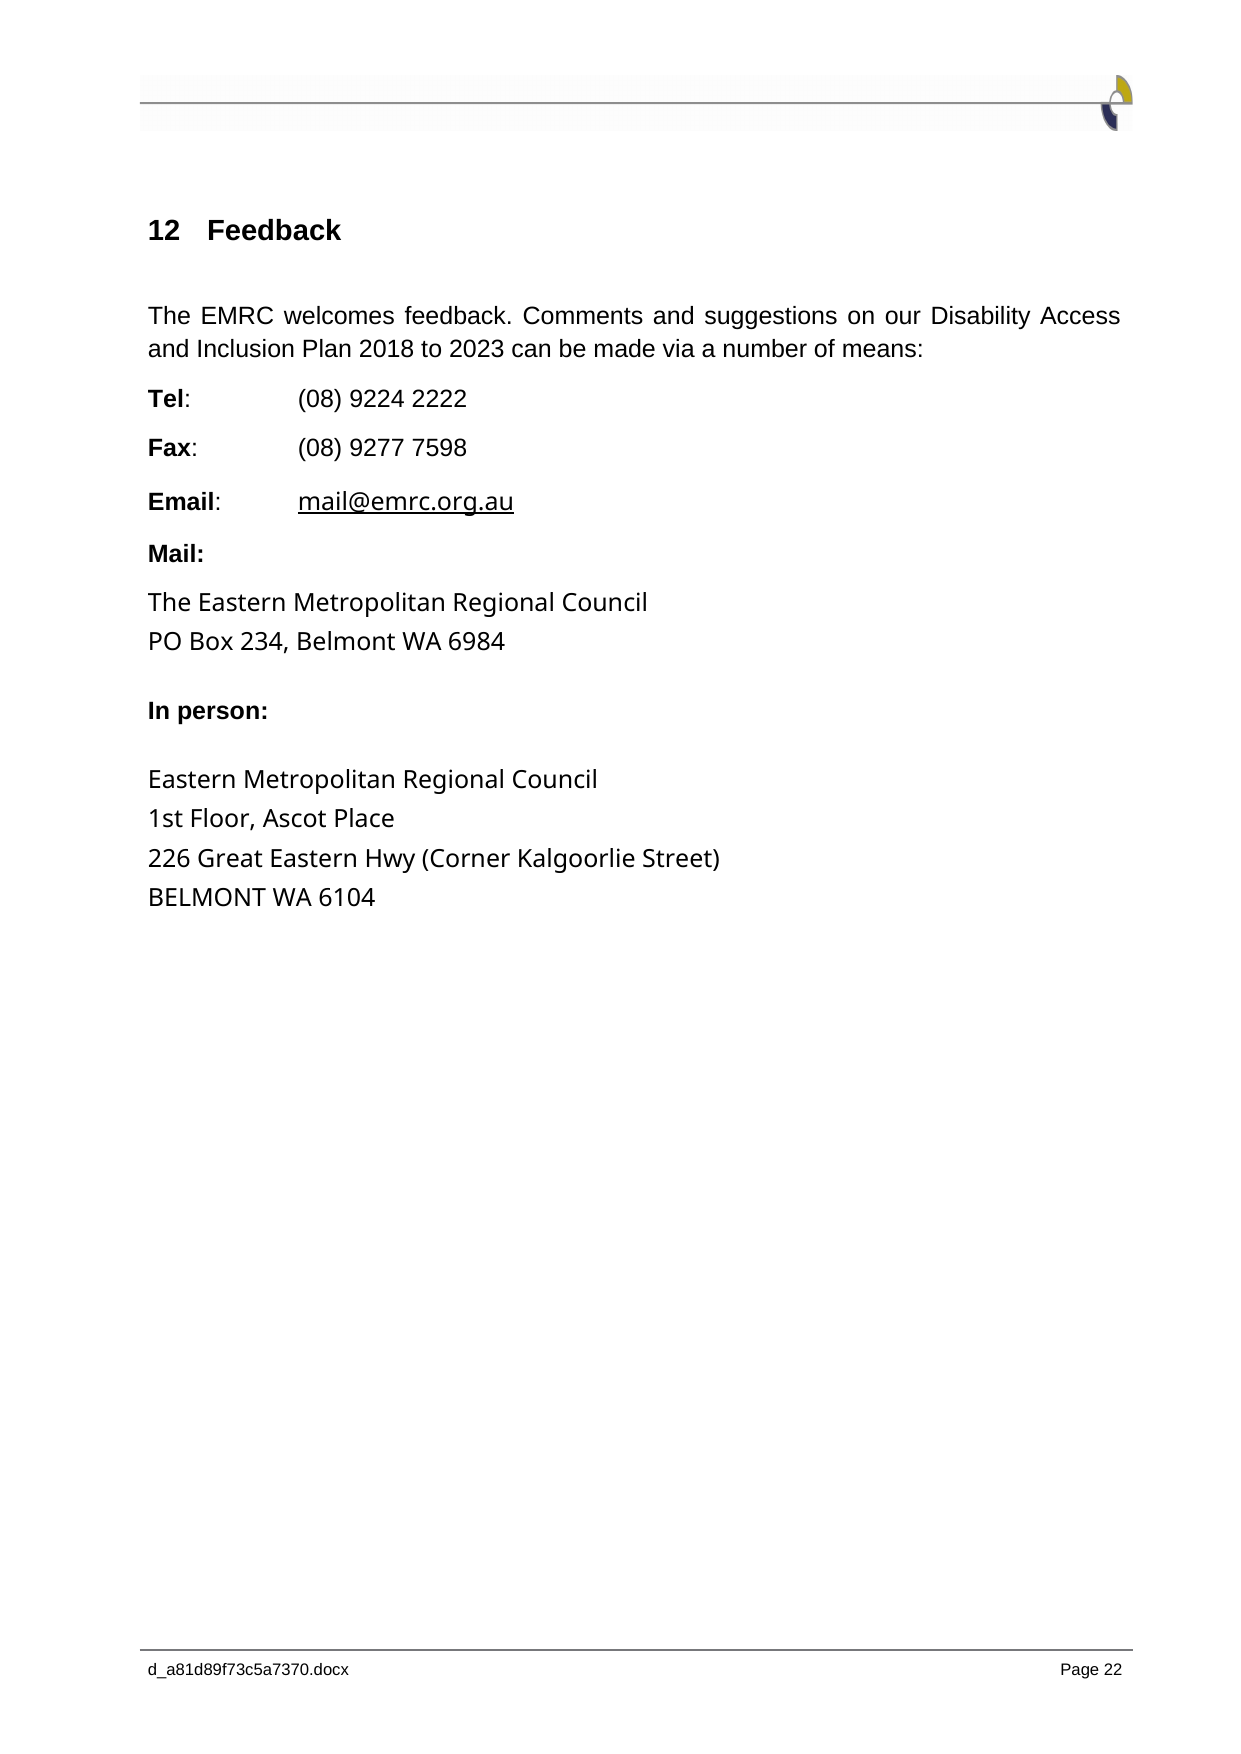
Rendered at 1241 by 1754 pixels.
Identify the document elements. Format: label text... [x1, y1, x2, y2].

text Feedback [148, 212, 1122, 246]
text The Eastern Metropolitan Regional Council [148, 584, 1122, 618]
text Email: mail@emrc.org.au [148, 483, 1122, 517]
text In person: [148, 696, 1122, 724]
text 226 Great Eastern Hwy () [148, 840, 1122, 874]
text 1st Floor, Ascot Place [148, 801, 1122, 835]
text Mail: [148, 539, 1122, 568]
text 6984 [148, 624, 1122, 658]
text Fax: (08) 9277 7598 [148, 433, 1122, 462]
text Eastern Metropolitan Regional Council [148, 762, 1122, 796]
text WA 6104 [148, 879, 1122, 913]
text The EMRC welcomes feedback. Comments and suggestions on our Disability Access and Inclusion Plan 2018 to 2023 can be made via a number of means: [148, 301, 1122, 363]
text Tel: (08) 9224 2222 [148, 384, 1122, 412]
